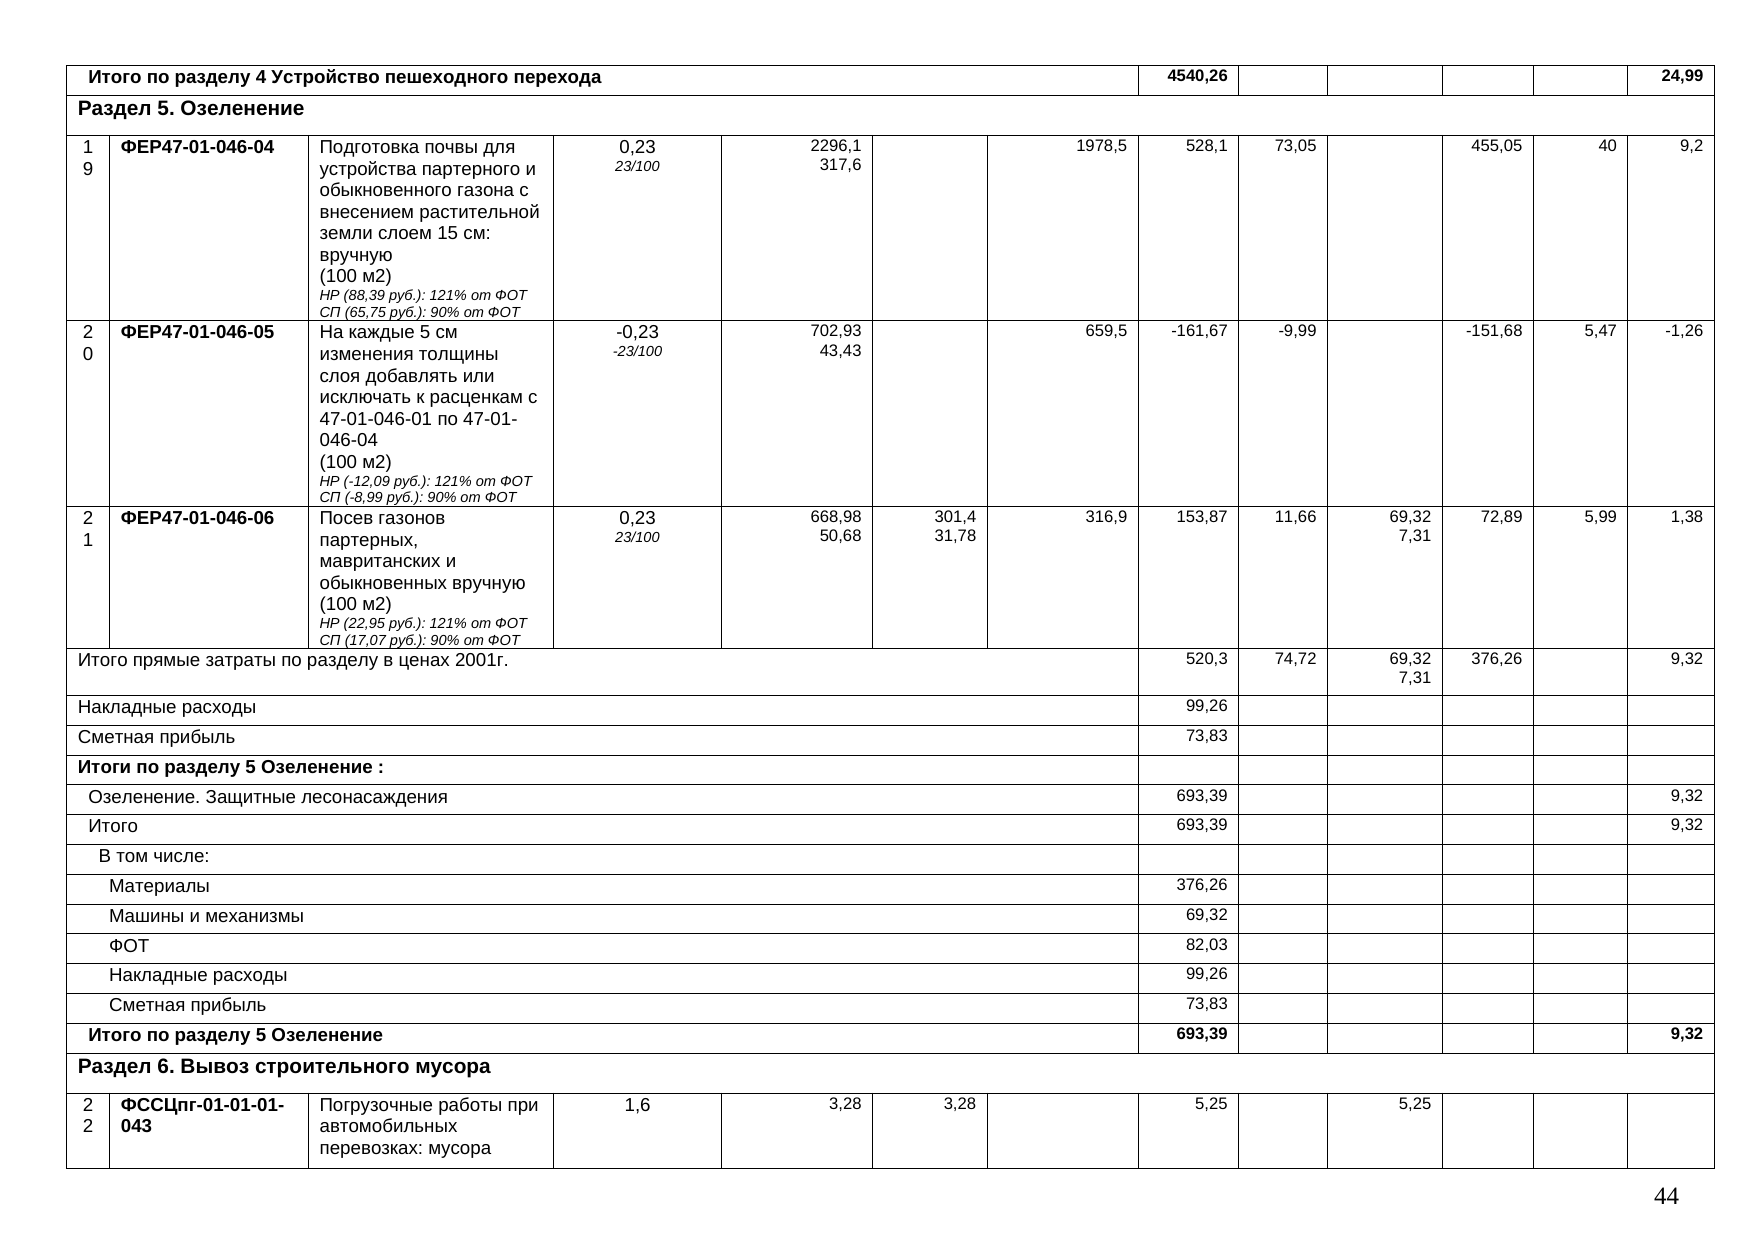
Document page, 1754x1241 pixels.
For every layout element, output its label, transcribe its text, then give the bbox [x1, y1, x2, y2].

table_cell 693,39 [1139, 785, 1238, 814]
table_cell 5,25 [1139, 1094, 1238, 1168]
table_cell [1628, 905, 1714, 933]
table_cell 20 [67, 321, 109, 506]
table_cell 72,89 [1443, 507, 1533, 648]
table_cell 5,47 [1534, 321, 1627, 506]
table_cell Посев газонов партерных, мавританских и обыкновенных вручную (100 м2) НР (22,95 руб.): 121% от ФОТ СП (17,07 руб.): 90% от ФОТ [309, 507, 553, 648]
table_cell [1328, 1024, 1442, 1052]
table_cell -151,68 [1443, 321, 1533, 506]
table_cell 1,6 [554, 1094, 721, 1168]
table_cell 69,32 [1139, 905, 1238, 933]
table_cell 69,32 7,31 [1328, 649, 1442, 695]
table_cell [1328, 934, 1442, 963]
table_cell ФССЦпг-01-01-01-043 [110, 1094, 308, 1168]
table_cell [1328, 845, 1442, 874]
table_cell 520,3 [1139, 649, 1238, 695]
table_cell 693,39 [1139, 1024, 1238, 1052]
table_cell [1443, 845, 1533, 874]
table_cell 2296,1 317,6 [722, 136, 872, 320]
table_cell [1443, 756, 1533, 784]
table_cell [1443, 726, 1533, 754]
table_cell 73,83 [1139, 726, 1238, 754]
table_cell 0,23 23/100 [554, 507, 721, 648]
table_cell [1239, 905, 1327, 933]
table_cell [1443, 964, 1533, 993]
table_cell [1139, 845, 1238, 874]
table_cell [1443, 994, 1533, 1023]
table_cell 693,39 [1139, 815, 1238, 844]
table_cell На каждые 5 см изменения толщины слоя добавлять или исключать к расценкам с 47-01-046-01 по 47-01-046-04 (100 м2) НР (-12,09 руб.): 121% от ФОТ СП (-8,99 руб.): 90% от ФОТ [309, 321, 553, 506]
table_cell [1239, 66, 1327, 95]
table_cell 21 [67, 507, 109, 648]
table_cell Озеленение. Защитные лесонасаждения [67, 785, 1138, 814]
table_cell [1628, 875, 1714, 903]
table_cell 659,5 [988, 321, 1138, 506]
table_cell 82,03 [1139, 934, 1238, 963]
table_cell [1239, 964, 1327, 993]
table_cell [1534, 845, 1627, 874]
table_cell 376,26 [1443, 649, 1533, 695]
table_cell 153,87 [1139, 507, 1238, 648]
table_cell 9,32 [1628, 649, 1714, 695]
table_cell Накладные расходы [67, 696, 1138, 725]
table_cell [1239, 934, 1327, 963]
table_cell 73,83 [1139, 994, 1238, 1023]
table_cell [1239, 875, 1327, 903]
table_cell [1239, 1024, 1327, 1052]
table_cell [1534, 696, 1627, 725]
table_cell [1628, 696, 1714, 725]
table_cell [1328, 136, 1442, 320]
table_cell [1534, 994, 1627, 1023]
table_cell 9,2 [1628, 136, 1714, 320]
table_cell [1534, 756, 1627, 784]
table_cell [1328, 875, 1442, 903]
table_cell 3,28 [873, 1094, 987, 1168]
table_cell [1443, 696, 1533, 725]
table_cell [1239, 815, 1327, 844]
table_cell [873, 321, 987, 506]
table_cell [1534, 785, 1627, 814]
table_cell [1328, 756, 1442, 784]
table_cell [1443, 1094, 1533, 1168]
table_cell [1628, 1094, 1714, 1168]
table_cell [1534, 815, 1627, 844]
table_cell [1534, 875, 1627, 903]
table_cell [1534, 1094, 1627, 1168]
table_cell Итого по разделу 4 Устройство пешеходного перехода [67, 66, 1138, 95]
table_cell 22 [67, 1094, 109, 1168]
table_cell [1239, 845, 1327, 874]
table_cell [988, 1094, 1138, 1168]
table_cell -161,67 [1139, 321, 1238, 506]
table_cell ФЕР47-01-046-05 [110, 321, 308, 506]
table_cell -1,26 [1628, 321, 1714, 506]
table_cell 668,98 50,68 [722, 507, 872, 648]
table_cell 3,28 [722, 1094, 872, 1168]
table_cell [1239, 696, 1327, 725]
table_cell 301,4 31,78 [873, 507, 987, 648]
table_cell [1443, 815, 1533, 844]
table_cell Накладные расходы [67, 964, 1138, 993]
table_cell [873, 136, 987, 320]
table_cell 455,05 [1443, 136, 1533, 320]
table_cell [1628, 726, 1714, 754]
table_cell [1239, 726, 1327, 754]
table_cell [1328, 905, 1442, 933]
table_cell 99,26 [1139, 964, 1238, 993]
table_cell [1139, 756, 1238, 784]
table_cell [1443, 905, 1533, 933]
table_cell [1443, 785, 1533, 814]
table_cell [1628, 845, 1714, 874]
table_cell Раздел 5. Озеленение [67, 96, 1714, 135]
table_cell 4540,26 [1139, 66, 1238, 95]
table_cell 99,26 [1139, 696, 1238, 725]
table_cell 702,93 43,43 [722, 321, 872, 506]
table_cell [1239, 994, 1327, 1023]
table_cell [1534, 934, 1627, 963]
table_cell Раздел 6. Вывоз строительного мусора [67, 1054, 1714, 1092]
table_cell -0,23 -23/100 [554, 321, 721, 506]
table_cell 5,99 [1534, 507, 1627, 648]
table_cell 9,32 [1628, 815, 1714, 844]
table_cell 1,38 [1628, 507, 1714, 648]
table_cell 376,26 [1139, 875, 1238, 903]
table_cell 0,23 23/100 [554, 136, 721, 320]
table_cell [1239, 1094, 1327, 1168]
table_cell 528,1 [1139, 136, 1238, 320]
table_cell 40 [1534, 136, 1627, 320]
table_cell [1239, 756, 1327, 784]
table_cell [1534, 964, 1627, 993]
table_cell ФОТ [67, 934, 1138, 963]
table_cell Сметная прибыль [67, 994, 1138, 1023]
table_cell [1443, 66, 1533, 95]
table_cell [1534, 905, 1627, 933]
table_cell Итого прямые затраты по разделу в ценах 2001г. [67, 649, 1138, 695]
table_cell ФЕР47-01-046-06 [110, 507, 308, 648]
table_cell 19 [67, 136, 109, 320]
table_cell 9,32 [1628, 1024, 1714, 1052]
table_cell 9,32 [1628, 785, 1714, 814]
table_cell 11,66 [1239, 507, 1327, 648]
table_cell [1328, 815, 1442, 844]
table_cell 73,05 [1239, 136, 1327, 320]
table_cell Итого [67, 815, 1138, 844]
table_cell 69,32 7,31 [1328, 507, 1442, 648]
table_cell [1328, 785, 1442, 814]
table_cell [1239, 785, 1327, 814]
table_cell [1328, 994, 1442, 1023]
table_cell Итого по разделу 5 Озеленение [67, 1024, 1138, 1052]
table_cell Машины и механизмы [67, 905, 1138, 933]
table_cell [1534, 1024, 1627, 1052]
table_cell [1628, 756, 1714, 784]
table_cell [1328, 726, 1442, 754]
table_cell [1628, 964, 1714, 993]
table_cell [1328, 321, 1442, 506]
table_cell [309, 1094, 553, 1168]
table_cell 5,25 [1328, 1094, 1442, 1168]
table_cell В том числе: [67, 845, 1138, 874]
table_cell [1328, 696, 1442, 725]
table_cell [1328, 66, 1442, 95]
table_cell Сметная прибыль [67, 726, 1138, 754]
table_cell 74,72 [1239, 649, 1327, 695]
table_cell 1978,5 [988, 136, 1138, 320]
table_cell [1534, 66, 1627, 95]
table_cell [1328, 964, 1442, 993]
table_cell [1443, 1024, 1533, 1052]
table_cell 24,99 [1628, 66, 1714, 95]
table_cell 316,9 [988, 507, 1138, 648]
table_cell [1443, 934, 1533, 963]
table_cell Подготовка почвы для устройства партерного и обыкновенного газона с внесением растительной земли слоем 15 см: вручную (100 м2) НР (88,39 руб.): 121% от ФОТ СП (65,75 руб.): 90% от ФОТ [309, 136, 553, 320]
table_cell [1534, 726, 1627, 754]
table_cell [1628, 934, 1714, 963]
table_cell [1628, 994, 1714, 1023]
table_cell ФЕР47-01-046-04 [110, 136, 308, 320]
table_cell [1443, 875, 1533, 903]
table_cell [1534, 649, 1627, 695]
table_cell -9,99 [1239, 321, 1327, 506]
table_cell Материалы [67, 875, 1138, 903]
table_cell Итоги по разделу 5 Озеленение : [67, 756, 1138, 784]
